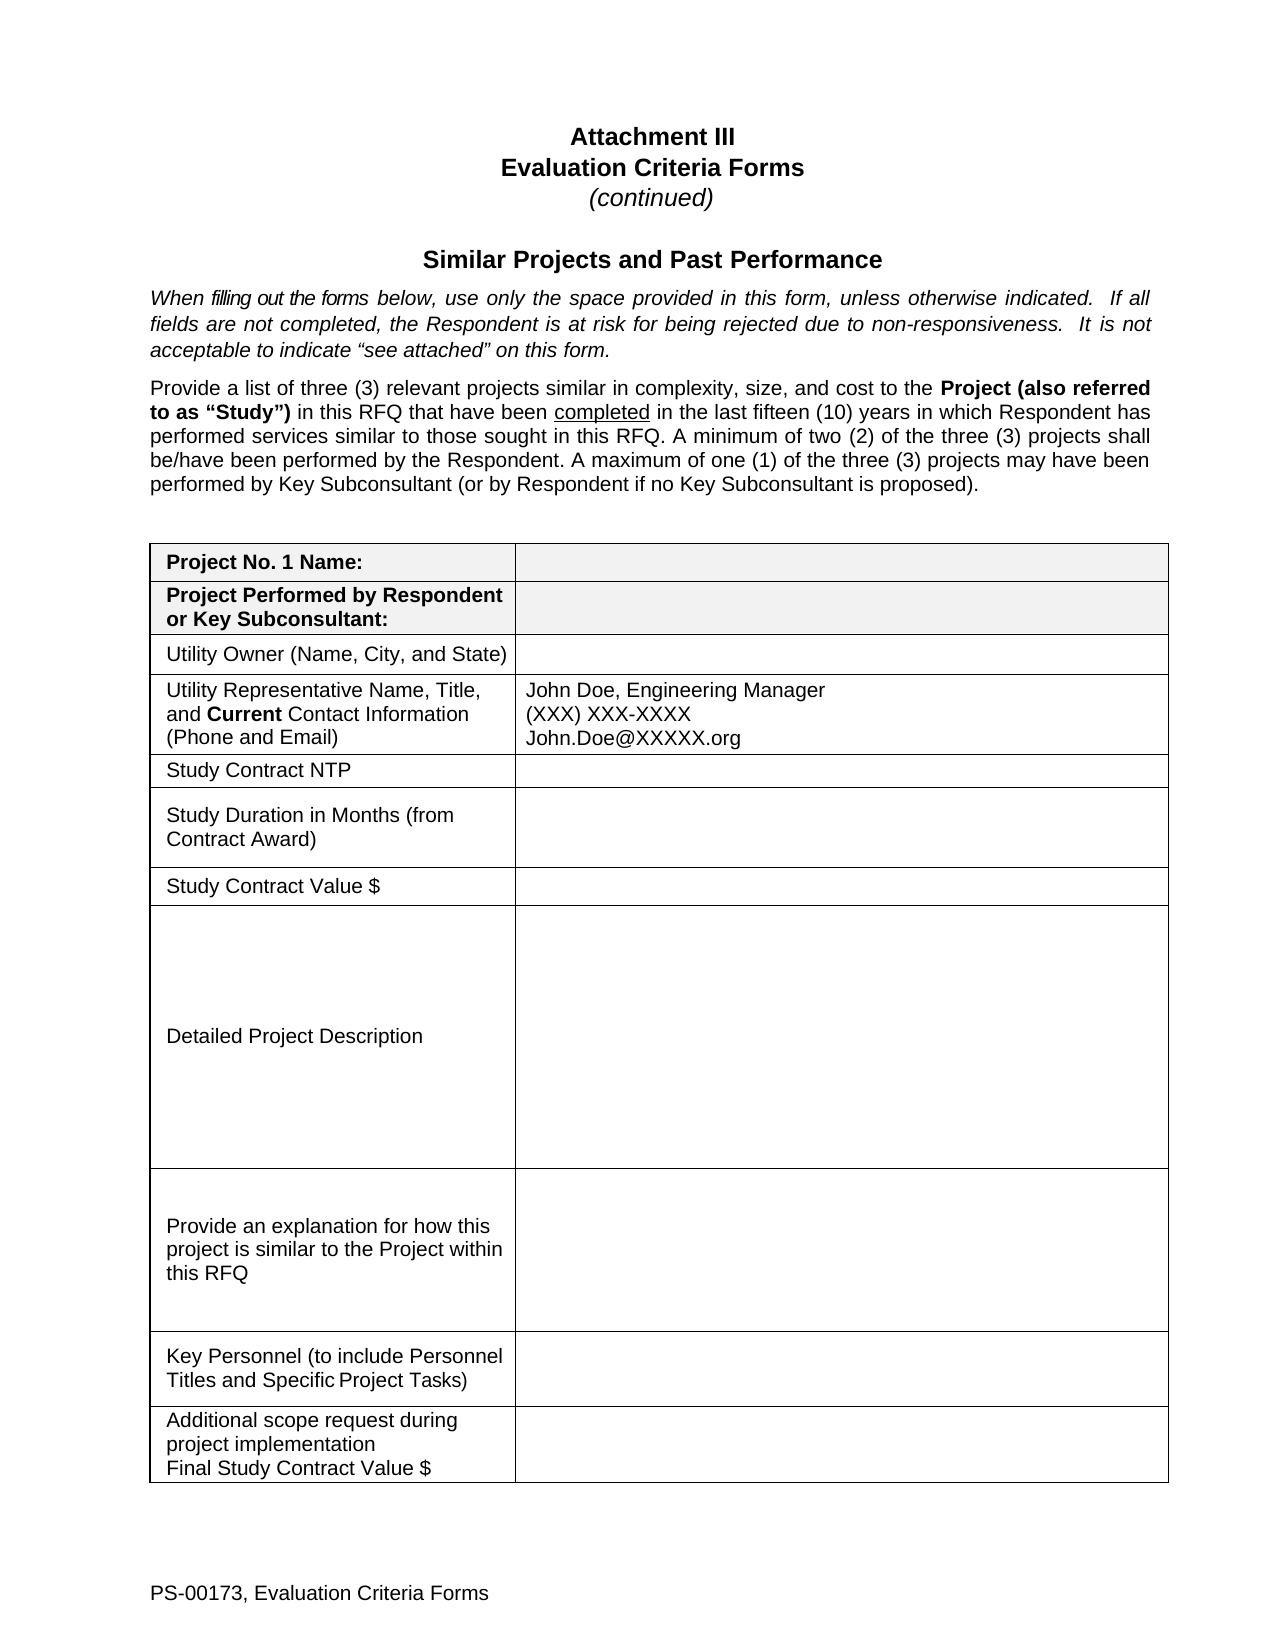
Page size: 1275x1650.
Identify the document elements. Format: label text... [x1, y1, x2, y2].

table_cell Additional scope request during project implementation Final Study Contract Value $ [151, 1407, 515, 1482]
table_cell [516, 635, 1168, 674]
table_cell [516, 906, 1168, 1167]
table_header Project No. 1 Name: [151, 544, 515, 581]
table_cell Detailed Project Description [151, 906, 515, 1167]
table_cell Study Contract NTP [151, 755, 515, 787]
table_cell [516, 755, 1168, 787]
table_cell [516, 1332, 1168, 1406]
table_cell [516, 788, 1168, 867]
table_cell Project Performed by Respondent or Key Subconsultant: [151, 582, 515, 633]
table_cell Utility Owner (Name, City, and State) [151, 635, 515, 674]
table_cell Study Contract Value $ [151, 868, 515, 905]
table_cell Provide an explanation for how this project is similar to the Project within this RFQ [151, 1169, 515, 1331]
text Attachment III [159, 122, 1146, 151]
text Provide a list of three (3) relevant projects similar in complexity, size, and cost to the Project (also referred to as “Study”) in this RFQ that have been completed in the last fifteen (10) years in which Respondent has performed services similar to those sought in this RFQ. A minimum of two (2) of the three (3) projects shall be/have been performed by the Respondent. A maximum of one (1) of the three (3) projects may have been performed by Key Subconsultant (or by Respondent if no Key Subconsultant is proposed). [150, 376, 1151, 495]
table_cell Key Personnel (to include Personnel Titles and Specific Project Tasks) [151, 1332, 515, 1406]
text Evaluation Criteria Forms [159, 153, 1146, 181]
table_cell [516, 1169, 1168, 1331]
table_header [516, 544, 1168, 581]
table_cell Utility Representative Name, Title, and Current Contact Information (Phone and Email) [151, 675, 515, 754]
table_cell Study Duration in Months (from Contract Award) [151, 788, 515, 867]
text Similar Projects and Past Performance [159, 245, 1146, 274]
table_cell John Doe, Engineering Manager (XXX) XXX-XXXX John.Doe@XXXXX.org [516, 675, 1168, 754]
text When filling out the forms below, use only the space provided in this form, unless otherwise indicated. If all fields are not completed, the Respondent is at risk for being rejected due to non-responsiveness. It is not acceptable to indicate “see attached” on this form. [150, 286, 1153, 361]
text (continued) [159, 183, 1146, 212]
table_cell [516, 1407, 1168, 1482]
table_cell [516, 582, 1168, 633]
table_cell [516, 868, 1168, 905]
